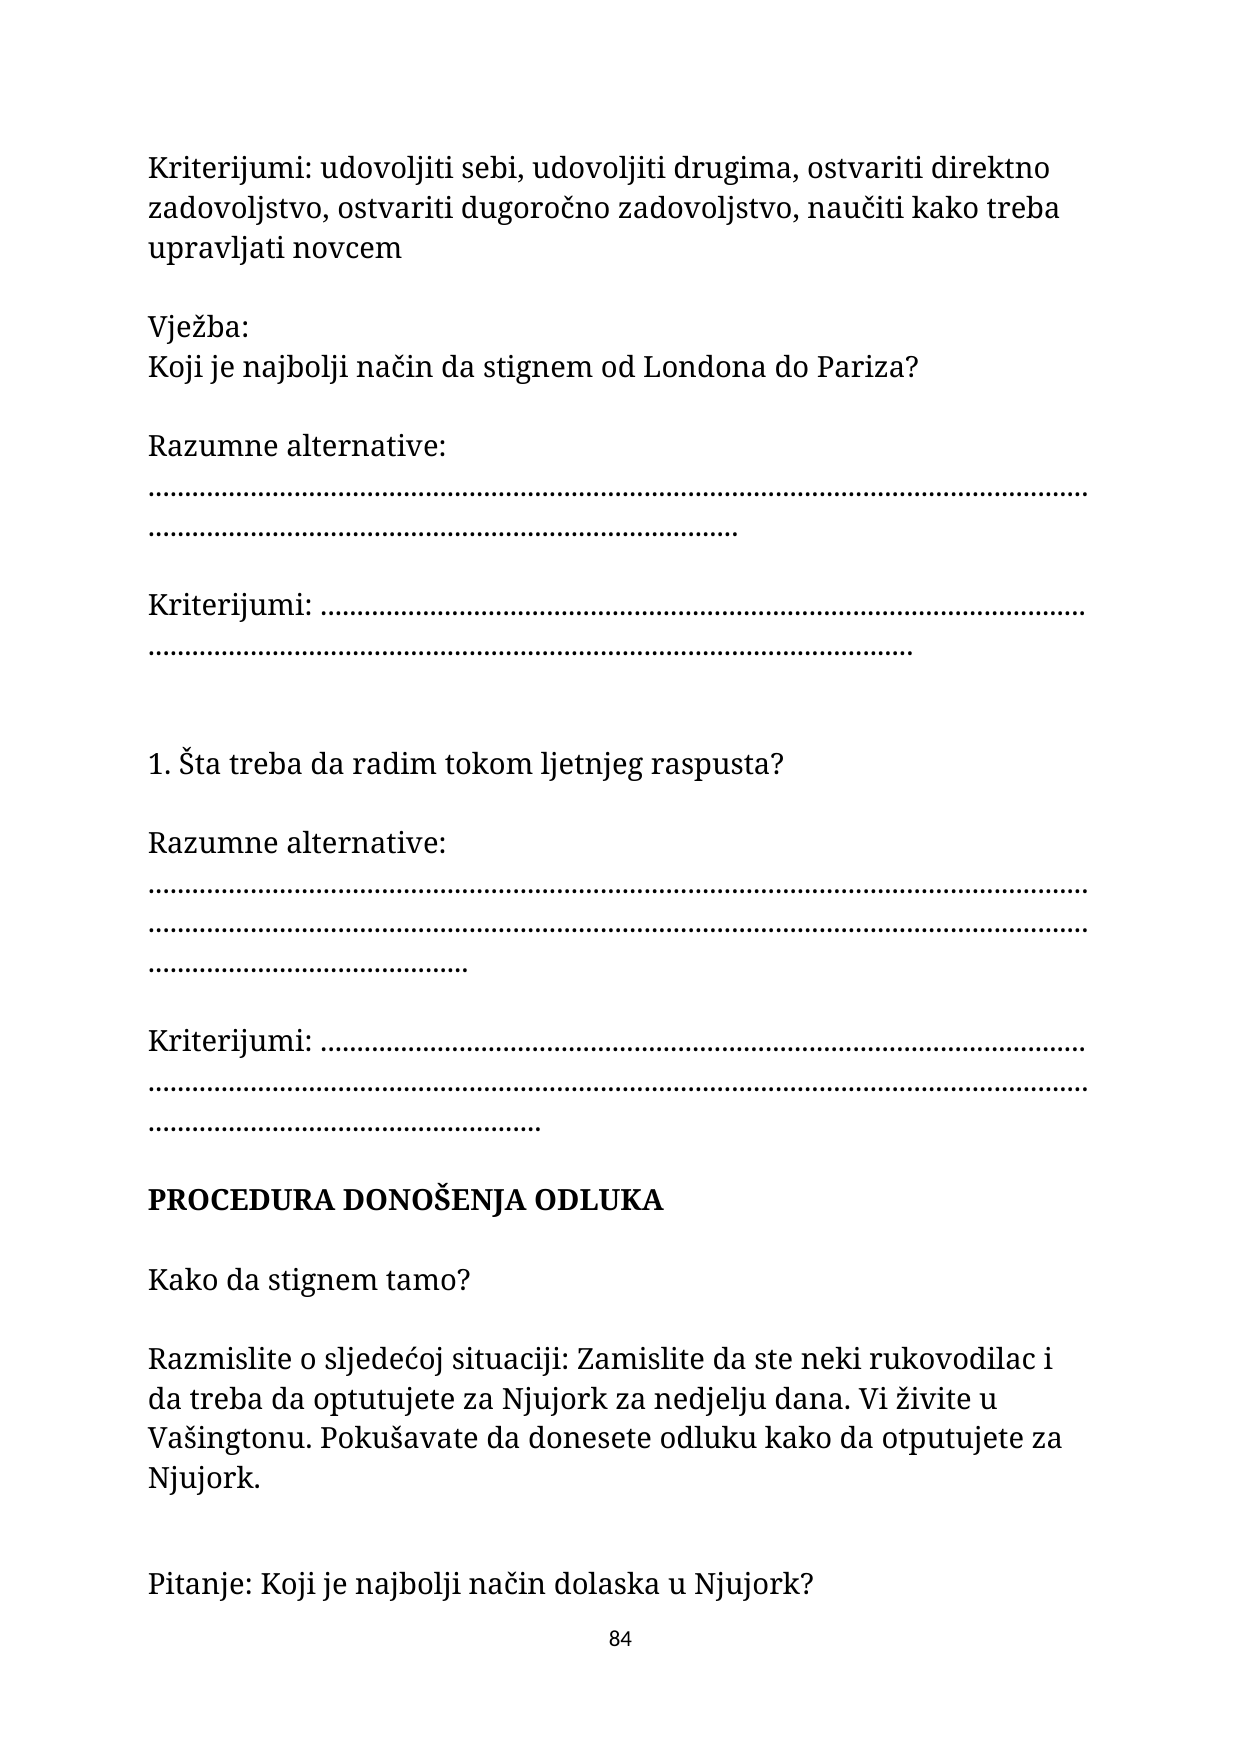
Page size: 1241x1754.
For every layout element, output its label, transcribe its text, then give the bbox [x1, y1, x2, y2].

text Pitanje: Koji je najbolji način dolaska u Njujork? [148, 1563, 1093, 1603]
text Razmislite o sljedećoj situaciji: Zamislite da ste neki rukovodilac i da treba da optutujete za Njujork za nedjelju dana. Vi živite u Vašingtonu. Pokušavate da donesete odluku kako da otputujete za Njujork. [148, 1338, 1093, 1497]
text Razumne alternative: [148, 425, 1093, 465]
text Vježba: [148, 306, 1093, 346]
text PROCEDURA DONOŠENJA ODLUKA [148, 1179, 1093, 1219]
text 1. Šta treba da radim tokom ljetnjeg raspusta? [148, 743, 1093, 783]
text Koji je najbolji način da stignem od Londona do Pariza? [148, 346, 1093, 386]
text Kako da stignem tamo? [148, 1259, 1093, 1298]
text .............................................................................................................................................................................................................................................................................................................. [148, 862, 1093, 981]
text Razumne alternative: [148, 822, 1093, 862]
text Kriterijumi: ................................................................................................................................................................................................................................................................................................ [148, 1021, 1093, 1140]
text Kriterijumi: udovoljiti sebi, udovoljiti drugima, ostvariti direktno zadovoljstvo, ostvariti dugoročno zadovoljstvo, naučiti kako treba upravljati novcem [148, 148, 1093, 267]
text Kriterijumi: .................................................................................................................................................................................................................. [148, 584, 1093, 663]
text .................................................................................................................................................................................................................. [148, 465, 1093, 544]
